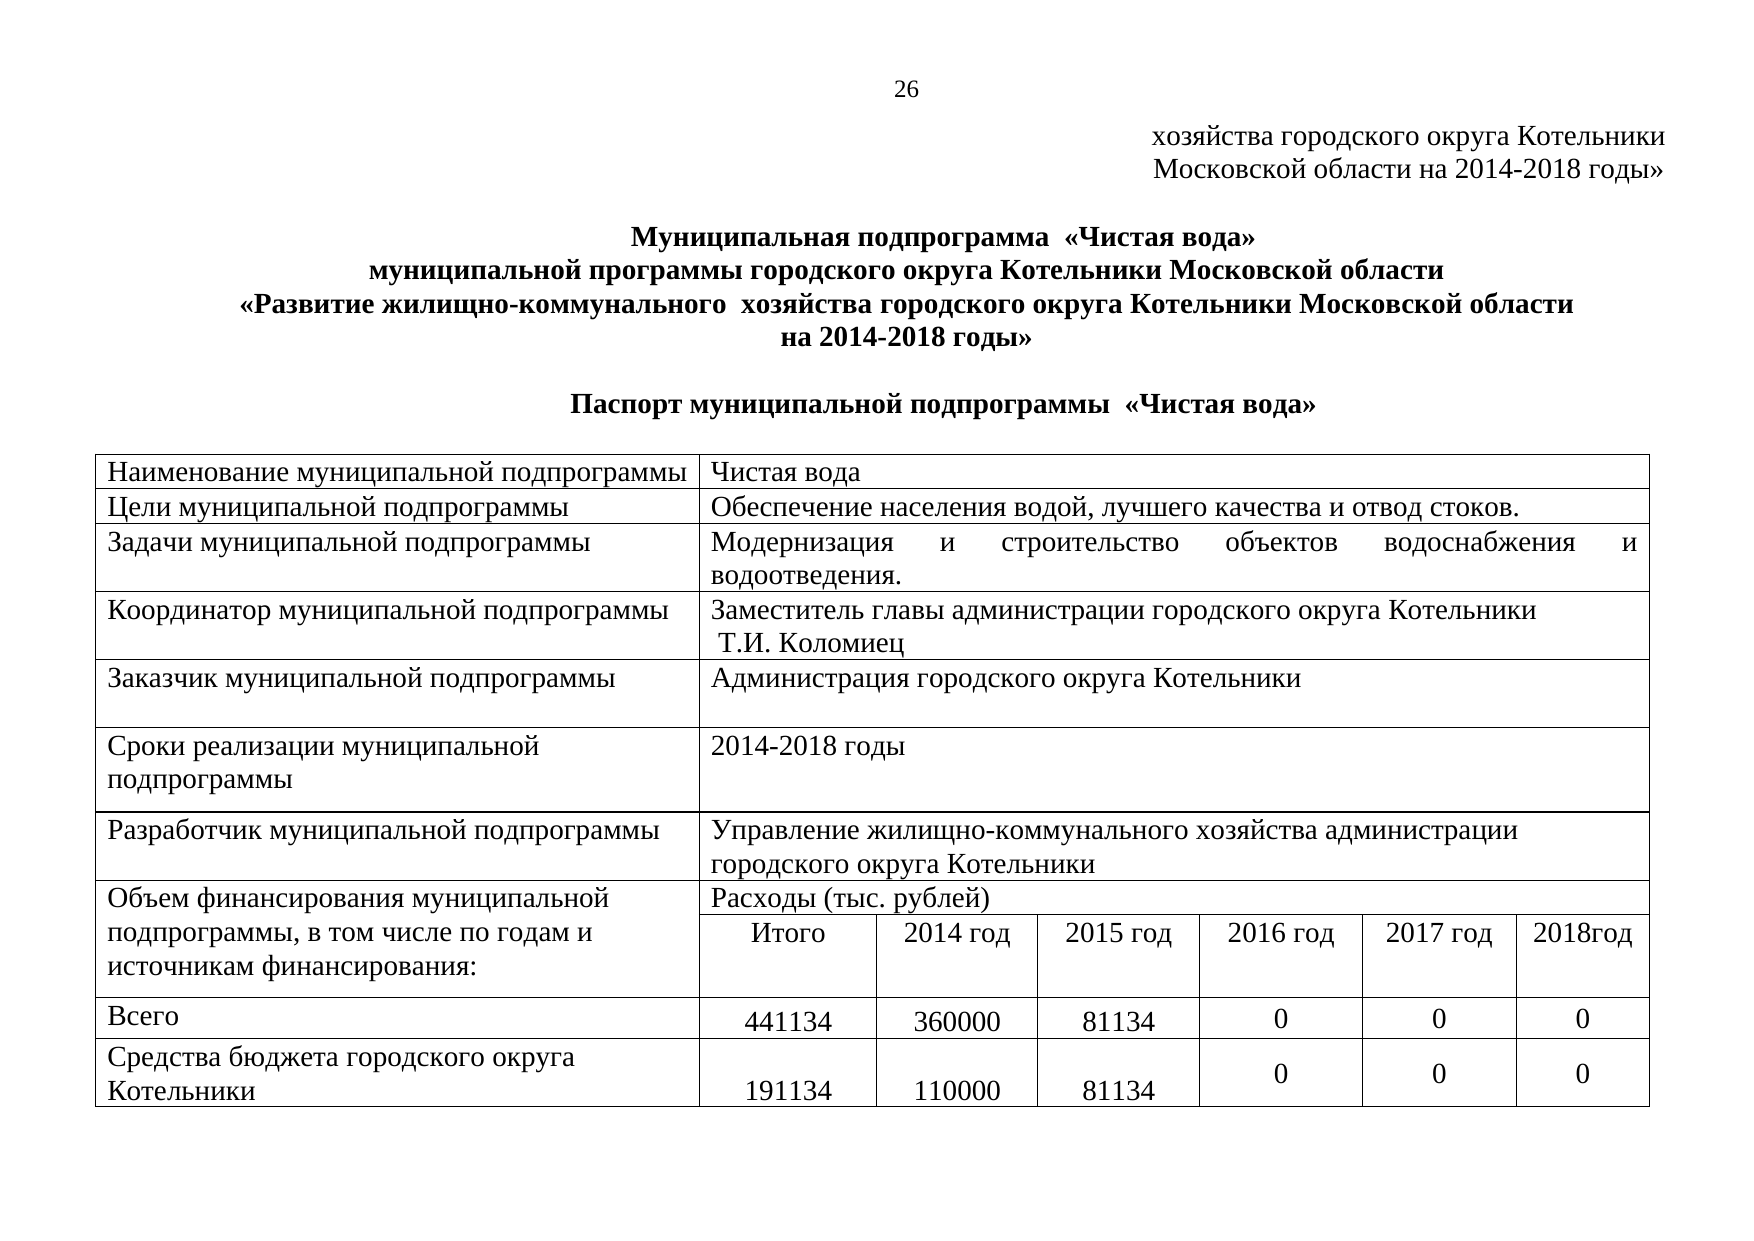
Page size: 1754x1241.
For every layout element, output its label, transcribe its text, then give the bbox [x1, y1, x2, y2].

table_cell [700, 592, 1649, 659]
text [1122, 118, 1695, 185]
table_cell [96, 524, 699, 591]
text муниципальной программы городского округа Котельники Московской области [118, 252, 1695, 286]
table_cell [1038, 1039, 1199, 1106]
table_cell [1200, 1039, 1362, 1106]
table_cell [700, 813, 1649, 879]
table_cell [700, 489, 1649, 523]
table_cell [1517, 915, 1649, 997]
text на 2014-2018 годы» [118, 319, 1695, 353]
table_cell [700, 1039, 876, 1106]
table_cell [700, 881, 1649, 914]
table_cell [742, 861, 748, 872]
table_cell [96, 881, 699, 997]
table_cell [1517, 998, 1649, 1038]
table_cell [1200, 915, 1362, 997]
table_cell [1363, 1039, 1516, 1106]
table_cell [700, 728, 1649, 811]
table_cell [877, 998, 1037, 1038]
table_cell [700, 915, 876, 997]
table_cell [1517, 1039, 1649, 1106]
text «Развитие жилищно-коммунального хозяйства городского округа Котельники Московской области [118, 286, 1695, 319]
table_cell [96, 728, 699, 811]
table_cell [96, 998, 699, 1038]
text Муниципальная подпрограмма «Чистая вода» [118, 219, 1695, 252]
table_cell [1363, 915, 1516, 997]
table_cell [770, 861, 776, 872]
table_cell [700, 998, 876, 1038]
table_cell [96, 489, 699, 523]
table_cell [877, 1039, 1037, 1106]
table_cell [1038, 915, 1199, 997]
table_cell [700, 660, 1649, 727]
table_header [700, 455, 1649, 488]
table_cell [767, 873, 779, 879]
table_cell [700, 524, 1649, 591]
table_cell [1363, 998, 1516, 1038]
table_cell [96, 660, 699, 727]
text Паспорт муниципальной подпрограммы «Чистая вода» [118, 386, 1695, 420]
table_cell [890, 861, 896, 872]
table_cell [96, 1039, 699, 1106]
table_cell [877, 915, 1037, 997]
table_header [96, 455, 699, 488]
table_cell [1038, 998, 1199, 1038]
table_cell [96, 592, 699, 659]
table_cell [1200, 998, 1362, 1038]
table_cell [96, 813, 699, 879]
